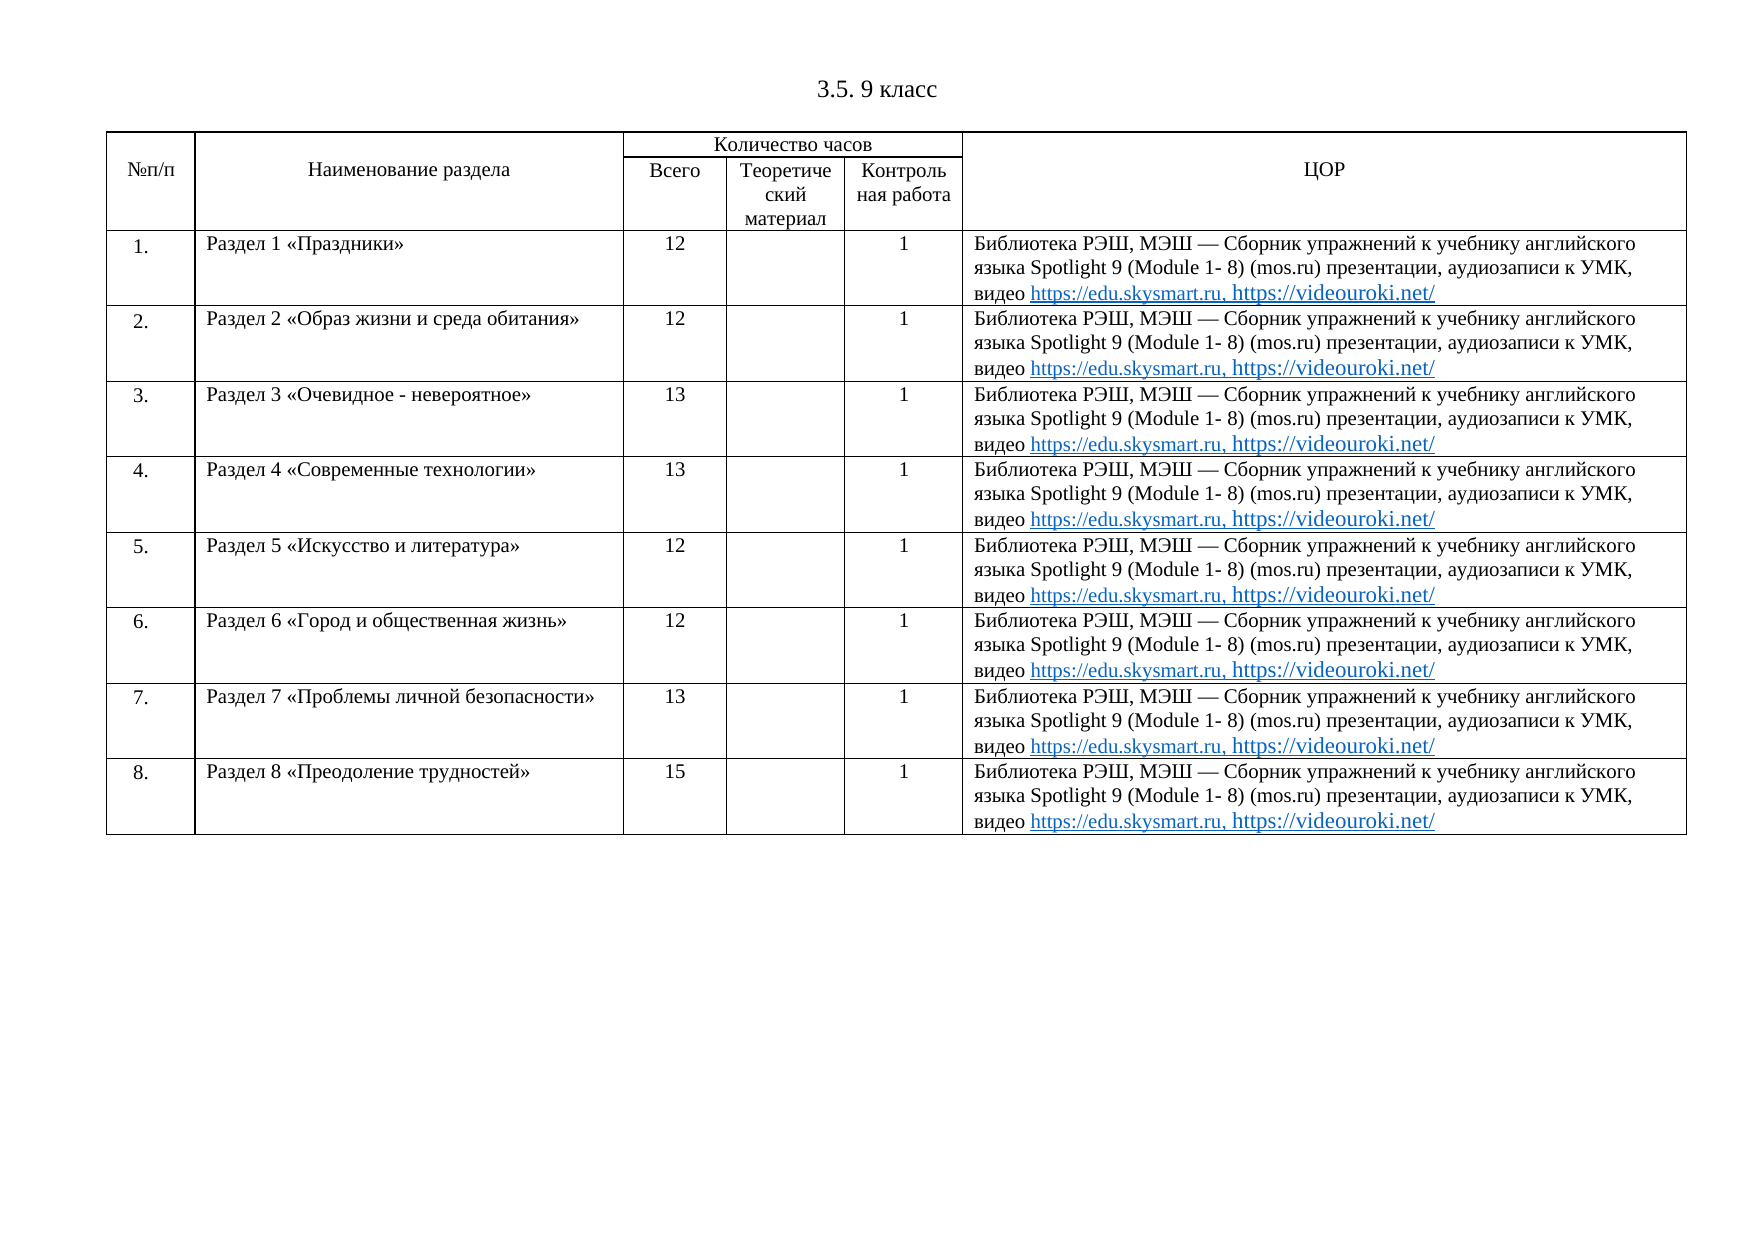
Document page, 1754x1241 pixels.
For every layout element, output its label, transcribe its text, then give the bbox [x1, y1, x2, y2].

table_cell [727, 684, 844, 758]
table_cell 1 [845, 608, 962, 683]
table_cell [727, 306, 844, 381]
table_cell Раздел 3 «Очевидное - невероятное» [196, 382, 623, 456]
table_cell Библиотека РЭШ, МЭШ — Сборник упражнений к учебнику английcкого языка Spotlight 9 (Module 1- 8) (mos.ru) презентации, аудиозаписи к УМК, видео https://edu.skysmart.ru, https://videouroki.net/ [963, 608, 1686, 683]
table_cell 12 [624, 608, 726, 683]
table_cell Библиотека РЭШ, МЭШ — Сборник упражнений к учебнику английcкого языка Spotlight 9 (Module 1- 8) (mos.ru) презентации, аудиозаписи к УМК, видео https://edu.skysmart.ru, https://videouroki.net/ [963, 382, 1686, 456]
text 3.5. 9 класс [118, 74, 1636, 103]
table_cell 13 [624, 684, 726, 758]
table_cell Библиотека РЭШ, МЭШ — Сборник упражнений к учебнику английcкого языка Spotlight 9 (Module 1- 8) (mos.ru) презентации, аудиозаписи к УМК, видео https://edu.skysmart.ru, https://videouroki.net/ [963, 533, 1686, 607]
table_cell [107, 533, 194, 607]
table_cell 12 [624, 231, 726, 305]
table_cell [107, 382, 194, 456]
table_cell 12 [624, 306, 726, 381]
table_cell 13 [624, 382, 726, 456]
table_header ЦОР [963, 133, 1686, 230]
table_cell Библиотека РЭШ, МЭШ — Сборник упражнений к учебнику английcкого языка Spotlight 9 (Module 1- 8) (mos.ru) презентации, аудиозаписи к УМК, видео https://edu.skysmart.ru, https://videouroki.net/ [963, 231, 1686, 305]
table_cell 1 [845, 382, 962, 456]
table_cell 1 [845, 231, 962, 305]
table_cell 1 [845, 306, 962, 381]
table_cell Раздел 8 «Преодоление трудностей» [196, 759, 623, 834]
table_cell Библиотека РЭШ, МЭШ — Сборник упражнений к учебнику английcкого языка Spotlight 9 (Module 1- 8) (mos.ru) презентации, аудиозаписи к УМК, видео https://edu.skysmart.ru, https://videouroki.net/ [963, 457, 1686, 532]
table_header Наименование раздела [196, 133, 623, 230]
table_cell Библиотека РЭШ, МЭШ — Сборник упражнений к учебнику английcкого языка Spotlight 9 (Module 1- 8) (mos.ru) презентации, аудиозаписи к УМК, видео https://edu.skysmart.ru, https://videouroki.net/ [963, 306, 1686, 381]
table_cell 12 [624, 533, 726, 607]
table_cell Раздел 7 «Проблемы личной безопасности» [196, 684, 623, 758]
table_cell [727, 608, 844, 683]
table_cell [727, 533, 844, 607]
table_cell [107, 231, 194, 305]
table_header Количество часов [624, 133, 962, 156]
table_cell Библиотека РЭШ, МЭШ — Сборник упражнений к учебнику английcкого языка Spotlight 9 (Module 1- 8) (mos.ru) презентации, аудиозаписи к УМК, видео https://edu.skysmart.ru, https://videouroki.net/ [963, 759, 1686, 834]
table_cell 1 [845, 759, 962, 834]
table_cell 1 [845, 457, 962, 532]
table_cell 1 [845, 533, 962, 607]
table_cell Всего [624, 158, 726, 230]
table_cell [727, 231, 844, 305]
table_cell [107, 457, 194, 532]
table_cell [107, 759, 194, 834]
table_cell Теоретический материал [727, 158, 844, 230]
table_cell Библиотека РЭШ, МЭШ — Сборник упражнений к учебнику английcкого языка Spotlight 9 (Module 1- 8) (mos.ru) презентации, аудиозаписи к УМК, видео https://edu.skysmart.ru, https://videouroki.net/ [963, 684, 1686, 758]
table_cell [727, 457, 844, 532]
table_cell Раздел 2 «Образ жизни и среда обитания» [196, 306, 623, 381]
table_cell Раздел 5 «Искусство и литература» [196, 533, 623, 607]
table_header №п/п [107, 133, 194, 230]
table_cell [107, 306, 194, 381]
table_cell [727, 759, 844, 834]
table_cell [727, 382, 844, 456]
table_cell [107, 608, 194, 683]
table_cell 1 [845, 684, 962, 758]
table_cell Раздел 1 «Праздники» [196, 231, 623, 305]
table_cell Контрольная работа [845, 158, 962, 230]
table_cell Раздел 4 «Современные технологии» [196, 457, 623, 532]
table_cell [107, 684, 194, 758]
table_cell 13 [624, 457, 726, 532]
table_cell 15 [624, 759, 726, 834]
table_cell Раздел 6 «Город и общественная жизнь» [196, 608, 623, 683]
